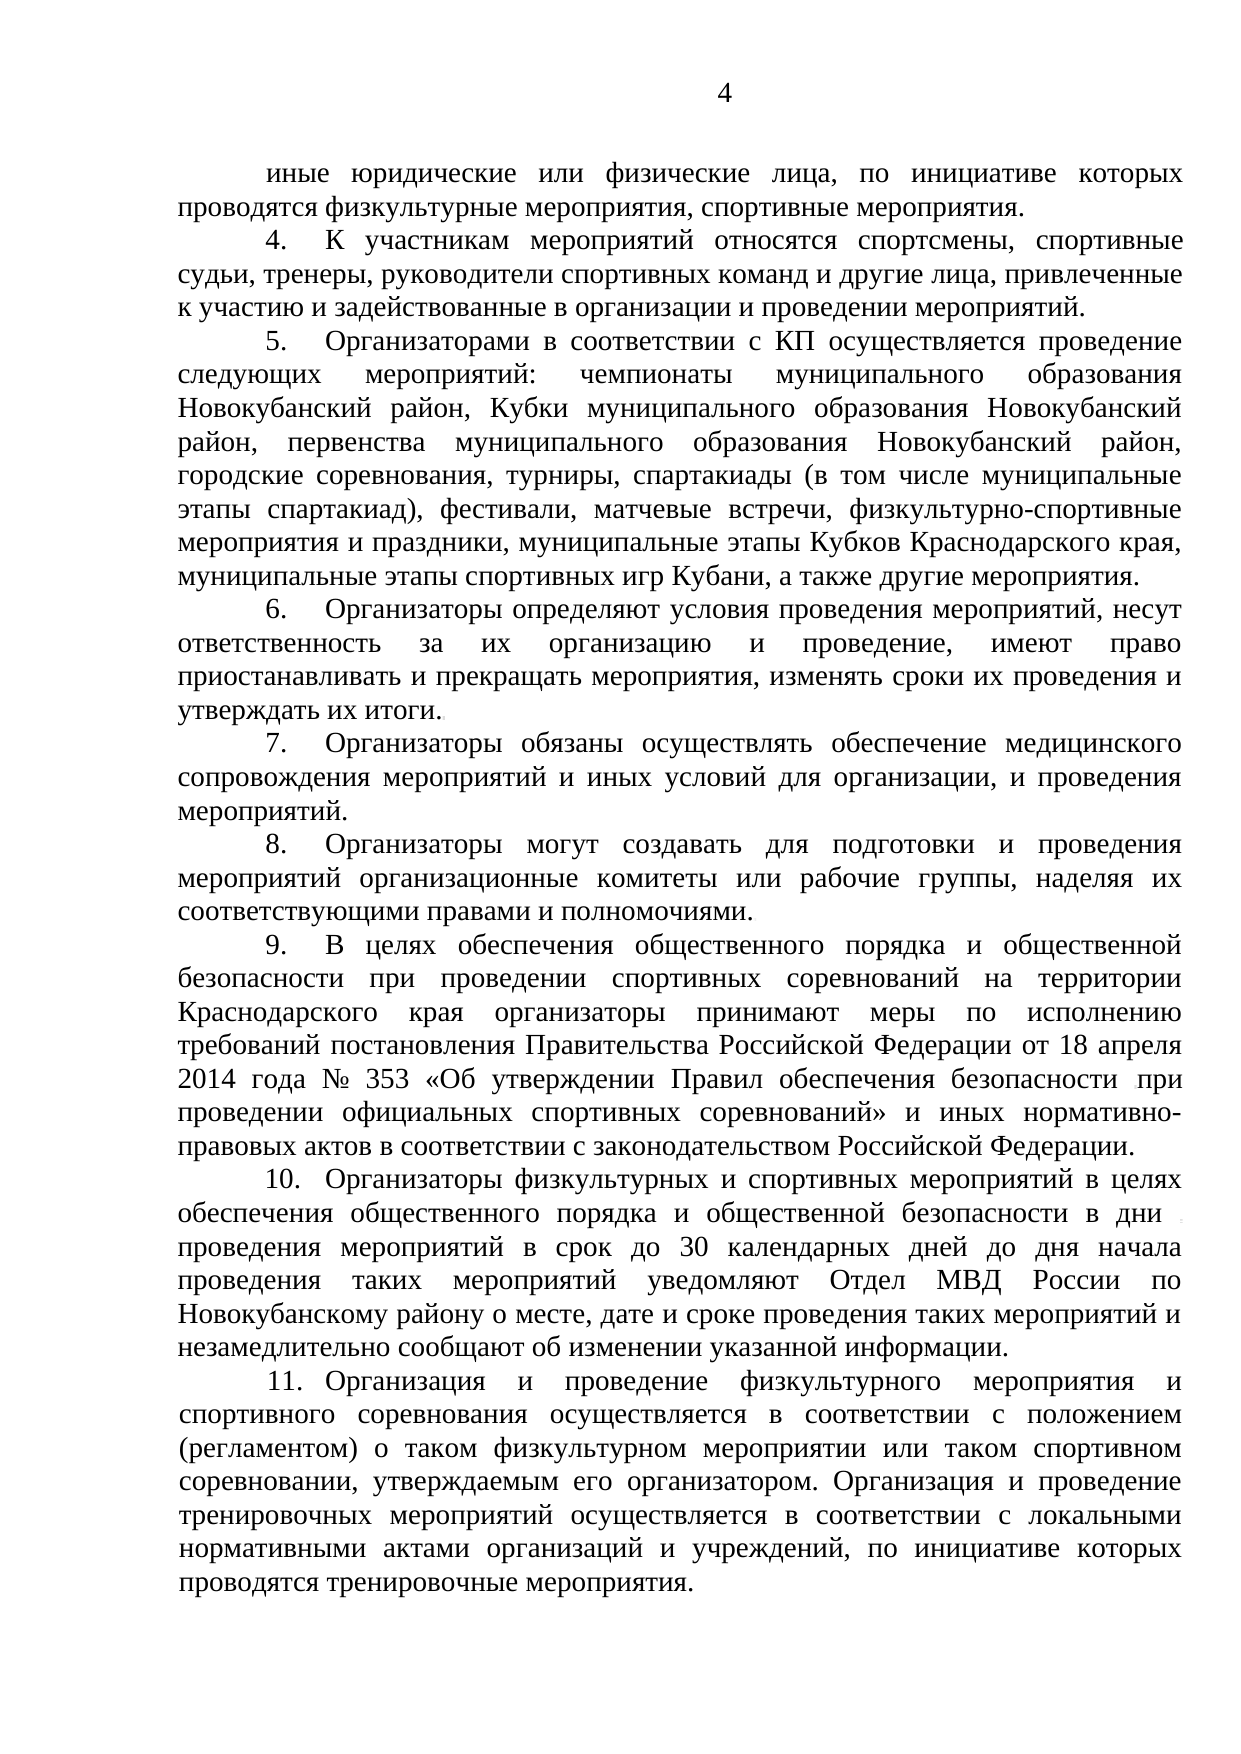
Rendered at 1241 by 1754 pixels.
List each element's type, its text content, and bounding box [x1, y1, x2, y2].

list К участникам мероприятий относятся спортсмены, спортивные судьи, тренеры, руководители спортивных команд и другие лица, привлеченные к участию и задействованные в организации и проведении мероприятий. [177, 222, 1184, 323]
list Организаторы определяют условия проведения мероприятий, несут ответственность за их организацию и проведение, имеют право приостанавливать и прекращать мероприятия, изменять сроки их проведения и утверждать их итоги. [177, 591, 1182, 726]
text иные юридические или физические лица, по инициативе которых проводятся физкультурные мероприятия, спортивные мероприятия. [177, 155, 1184, 222]
list Организаторы обязаны осуществлять обеспечение медицинского сопровождения мероприятий и иных условий для организации, и проведения мероприятий. [177, 726, 1182, 826]
list Организаторами в соответствии с КП осуществляется проведение следующих мероприятий: чемпионаты муниципального образования Новокубанский район, Кубки муниципального образования Новокубанский район, первенства муниципального образования Новокубанский район, городские соревнования, турниры, спартакиады (в том числе муниципальные этапы спартакиад), фестивали, матчевые встречи, физкультурно-спортивные мероприятия и праздники, муниципальные этапы Кубков Краснодарского края, муниципальные этапы спортивных игр Кубани, а также другие мероприятия. [177, 323, 1182, 591]
list Организаторы физкультурных и спортивных мероприятий в целях обеспечения общественного порядка и общественной безопасности в дни проведения мероприятий в срок до 30 календарных дней до дня начала проведения таких мероприятий уведомляют Отдел МВД России по Новокубанскому району о месте, дате и сроке проведения таких мероприятий и незамедлительно сообщают об изменении указанной информации. [177, 1162, 1182, 1363]
list Организаторы могут создавать для подготовки и проведения мероприятий организационные комитеты или рабочие группы, наделяя их соответствующими правами и полномочиями. [177, 826, 1182, 927]
list Организация и проведение физкультурного мероприятия и спортивного соревнования осуществляется в соответствии с положением (регламентом) о таком физкультурном мероприятии или таком спортивном соревновании, утверждаемым его организатором. Организация и проведение тренировочных мероприятий осуществляется в соответствии с локальными нормативными актами организаций и учреждений, по инициативе которых проводятся тренировочные мероприятия. [179, 1363, 1182, 1598]
list В целях обеспечения общественного порядка и общественной безопасности при проведении спортивных соревнований на территории Краснодарского края организаторы принимают меры по исполнению требований постановления Правительства Российской Федерации от 18 апреля 2014 года № 353 «Об утверждении Правил обеспечения безопасности при проведении официальных спортивных соревнований» и иных нормативно-правовых актов в соответствии с законодательством Российской Федерации. [177, 927, 1182, 1162]
